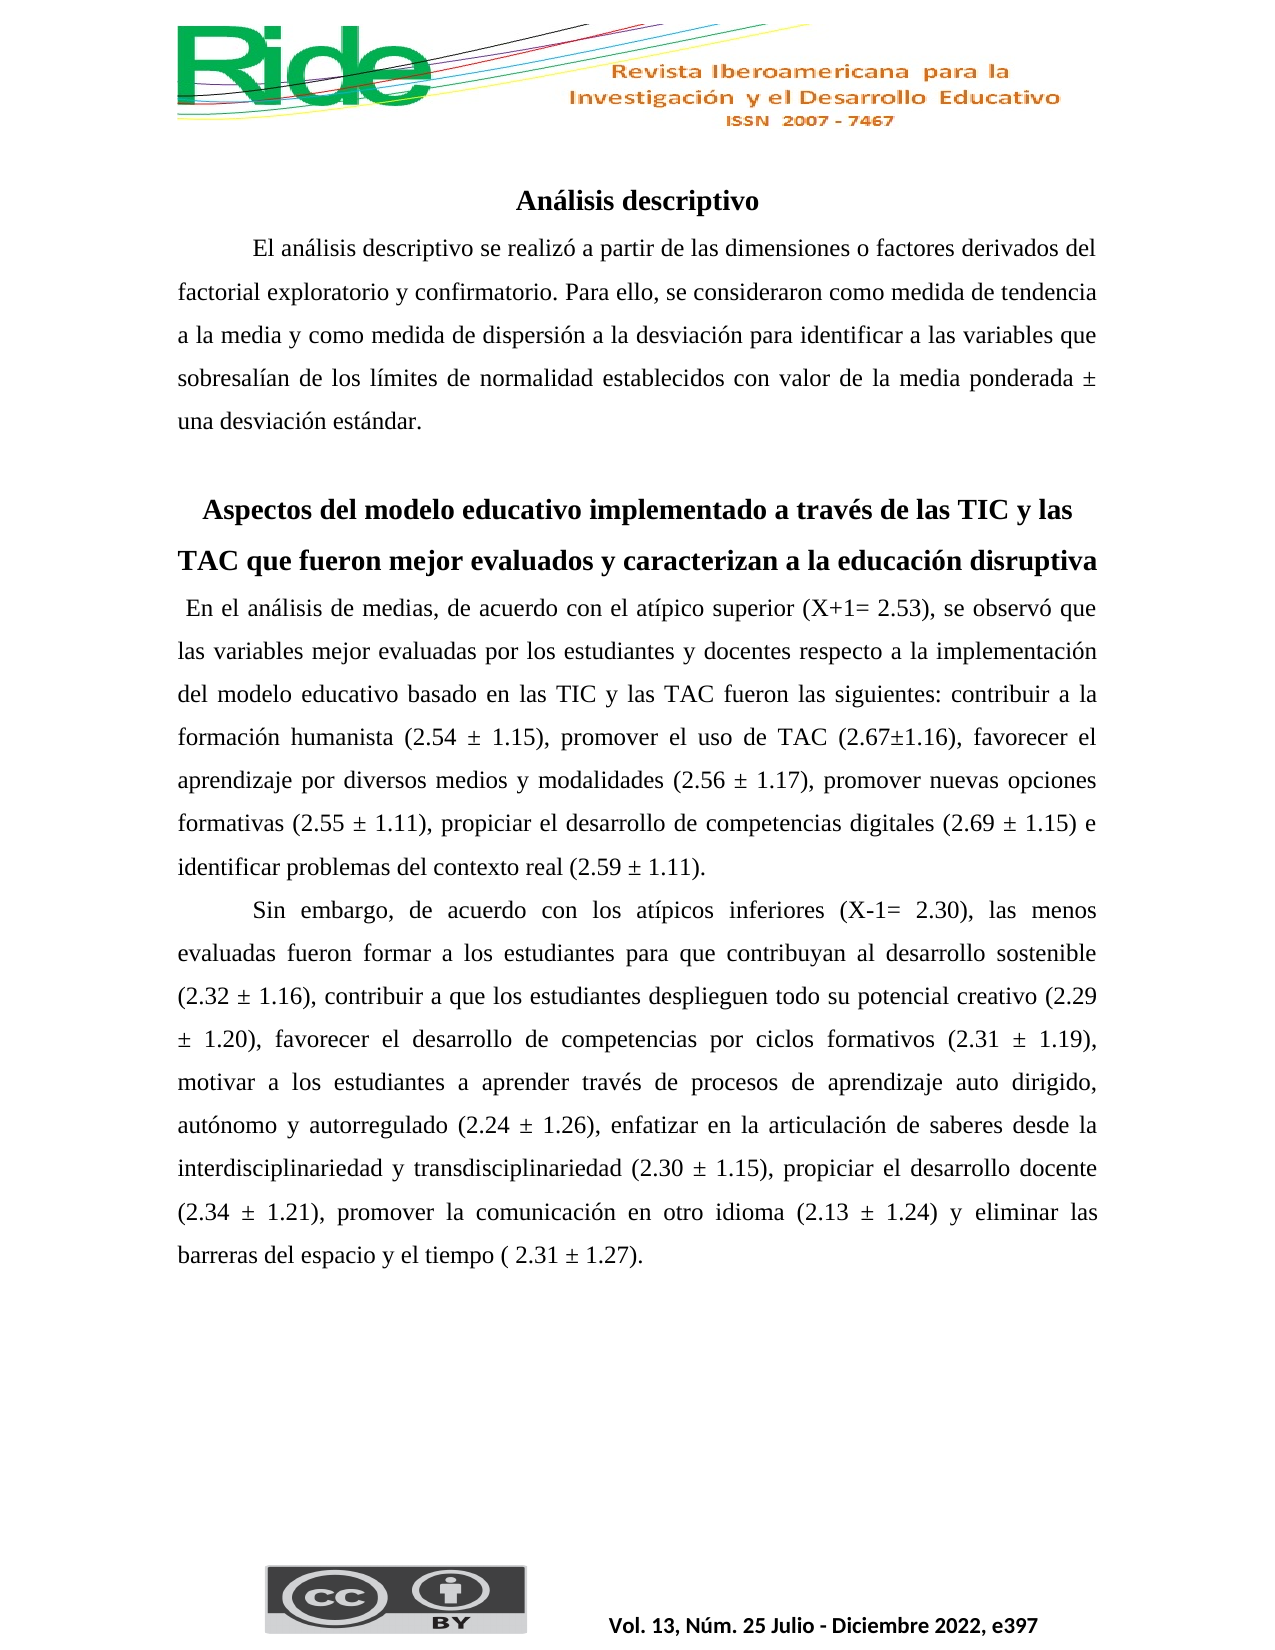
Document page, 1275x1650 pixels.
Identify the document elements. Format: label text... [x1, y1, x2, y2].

text Sin embargo, de acuerdo con los atípicos inferiores (X-1= 2.30), las menos evaluadas fueron formar a los estudiantes para que contribuyan al desarrollo sostenible (2.32 ± 1.16), contribuir a que los estudiantes desplieguen todo su potencial creativo (2.29 ± 1.20), favorecer el desarrollo de competencias por ciclos formativos (2.31 ± 1.19), motivar a los estudiantes a aprender través de procesos de aprendizaje auto dirigido, autónomo y autorregulado (2.24 ± 1.26), enfatizar en la articulación de saberes desde la interdisciplinariedad y transdisciplinariedad (2.30 ± 1.15), propiciar el desarrollo docente (2.34 ± 1.21), promover la comunicación en otro idioma (2.13 ± 1.24) y eliminar las barreras del espacio y el tiempo ( 2.31 ± 1.27). [177, 895, 1098, 1268]
text El análisis descriptivo se realizó a partir de las dimensiones o factores derivados del factorial exploratorio y confirmatorio. Para ello, se consideraron como medida de tendencia a la media y como medida de dispersión a la desviación para identificar a las variables que sobresalían de los límites de normalidad establecidos con valor de la media ponderada ± una desviación estándar. [177, 233, 1098, 435]
text Aspectos del modelo educativo implementado a través de las TIC y las TAC que fueron mejor evaluados y caracterizan a la educación disruptiva [177, 492, 1098, 576]
picture [264, 1565, 528, 1634]
picture [177, 24, 1063, 129]
text En el análisis de medias, de acuerdo con el atípico superior (X+1= 2.53), se observó que las variables mejor evaluadas por los estudiantes y docentes respecto a la implementación del modelo educativo basado en las TIC y las TAC fueron las siguientes: contribuir a la formación humanista (2.54 ± 1.15), promover el uso de TAC (2.67±1.16), favorecer el aprendizaje por diversos medios y modalidades (2.56 ± 1.17), promover nuevas opciones formativas (2.55 ± 1.11), propiciar el desarrollo de competencias digitales (2.69 ± 1.15) e identificar problemas del contexto real (2.59 ± 1.11). [177, 593, 1098, 880]
text Análisis descriptivo [177, 183, 1098, 217]
